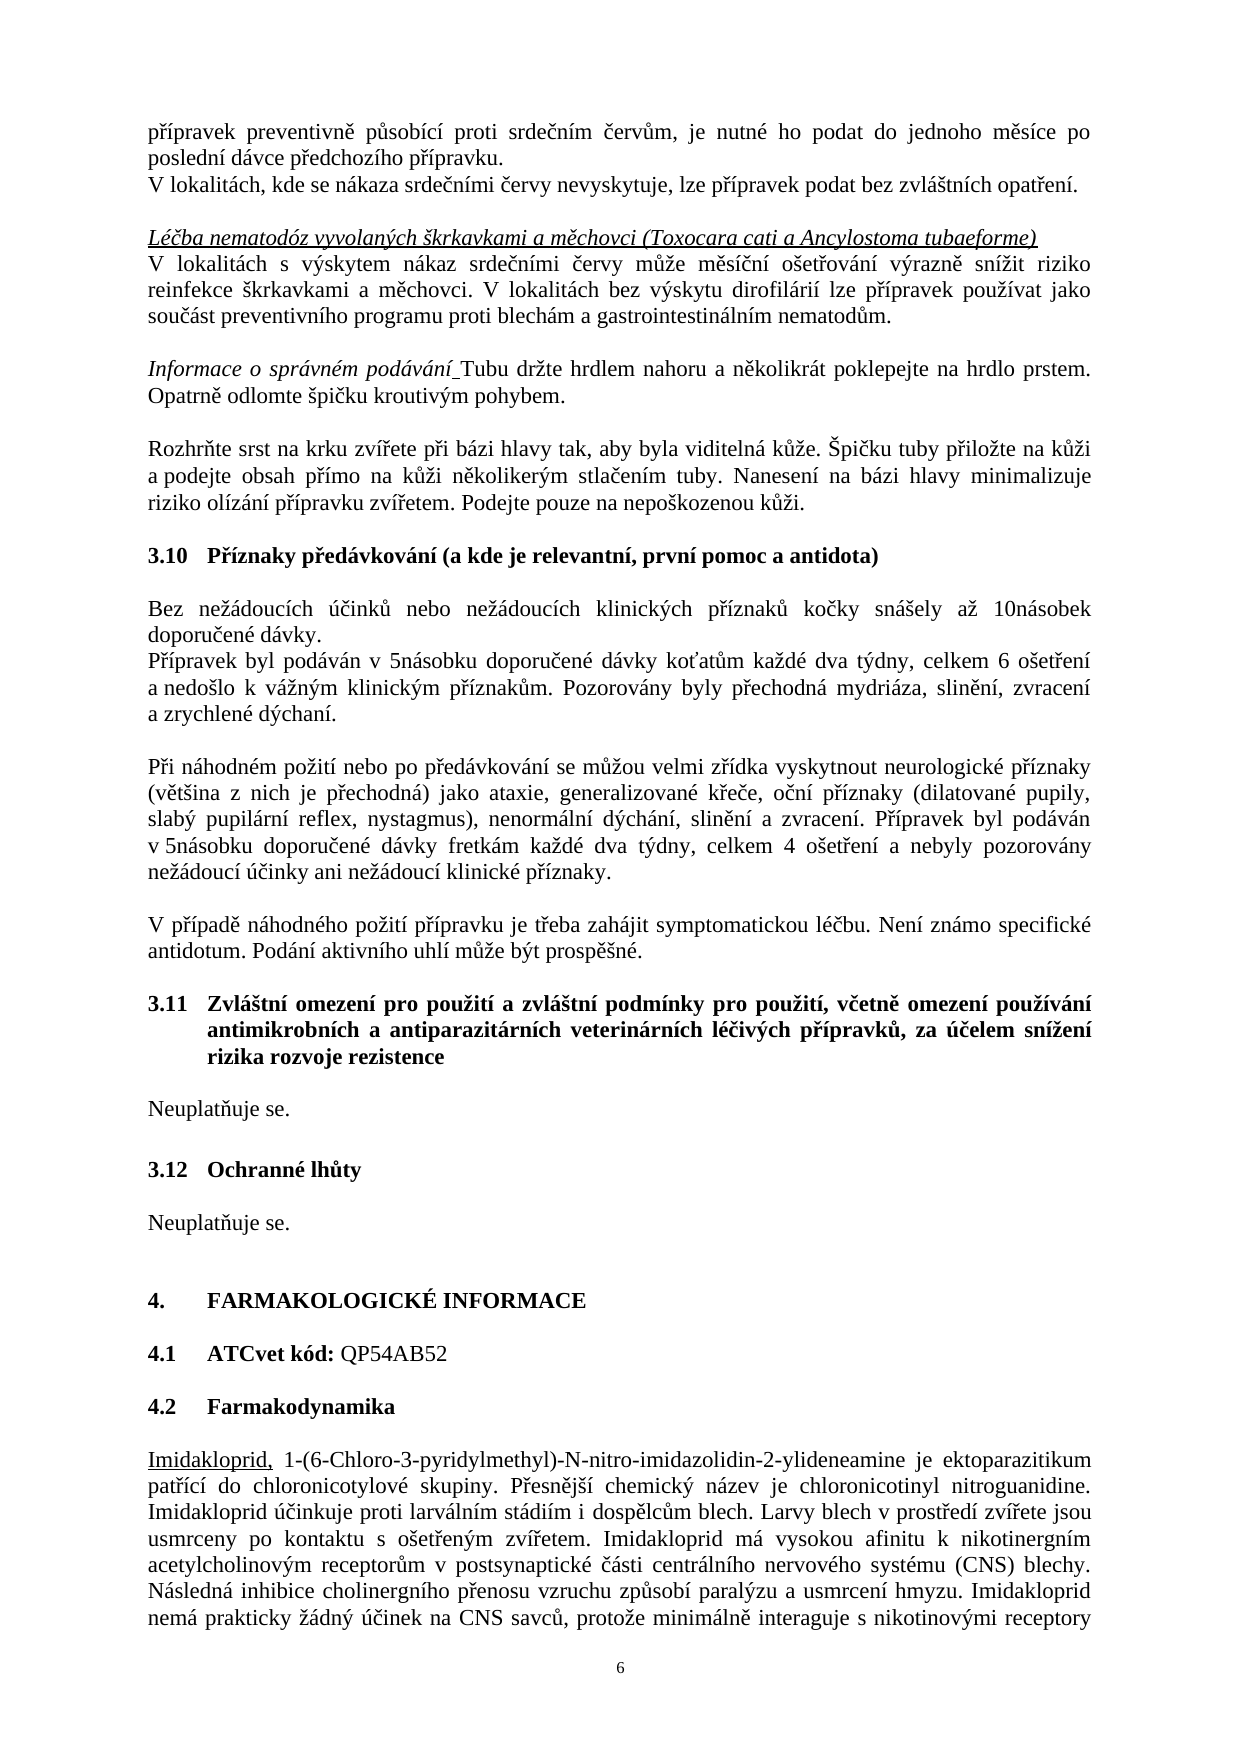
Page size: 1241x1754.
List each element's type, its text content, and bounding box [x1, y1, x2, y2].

text Přípravek byl podáván v 5násobku doporučené dávky koťatům každé dva týdny, celkem 6 ošetření a nedošlo k vážným klinickým příznakům. Pozorovány byly přechodná mydriáza, slinění, zvracení a zrychlené dýchaní. [148, 647, 1092, 726]
text V případě náhodného požití přípravku je třeba zahájit symptomatickou léčbu. Není známo specifické antidotum. Podání aktivního uhlí může být prospěšné. [148, 911, 1092, 964]
text Informace o správném podávání Tubu držte hrdlem nahoru a několikrát poklepejte na hrdlo prstem. Opatrně odlomte špičku kroutivým pohybem. [148, 355, 1092, 408]
text Neuplatňuje se. [148, 1208, 1092, 1235]
text Léčba nematodóz vyvolaných škrkavkami a měchovci (Toxocara cati a Ancylostoma tubaeforme) [148, 223, 1092, 250]
text Bez nežádoucích účinků nebo nežádoucích klinických příznaků kočky snášely až 10násobek doporučené dávky. [148, 595, 1092, 647]
text 3.11 Zvláštní omezení pro použití a zvláštní podmínky pro použití, včetně omezení používání antimikrobních a antiparazitárních veterinárních léčivých přípravků, za účelem snížení rizika rozvoje rezistence [148, 990, 1092, 1069]
text 3.12 Ochranné lhůty [148, 1156, 1092, 1182]
text Neuplatňuje se. [148, 1095, 1092, 1122]
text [148, 118, 1092, 171]
text V lokalitách s výskytem nákaz srdečními červy může měsíční ošetřování výrazně snížit riziko reinfekce škrkavkami a měchovci. V lokalitách bez výskytu dirofilárií lze přípravek používat jako součást preventivního programu proti blechám a gastrointestinálním nematodům. [148, 250, 1092, 329]
text 3.10 Příznaky předávkování (a kde je relevantní, první pomoc a antidota) [148, 542, 1092, 568]
text 4. FARMAKOLOGICKÉ INFORMACE [148, 1288, 1092, 1314]
text 4.1 ATCvet kód: QP54AB52 [148, 1340, 1092, 1367]
text Rozhrňte srst na krku zvířete při bázi hlavy tak, aby byla viditelná kůže. Špičku tuby přiložte na kůži a podejte obsah přímo na kůži několikerým stlačením tuby. Nanesení na bázi hlavy minimalizuje riziko olízání přípravku zvířetem. Podejte pouze na nepoškozenou kůži. [148, 434, 1092, 516]
text V lokalitách, kde se nákaza srdečními červy nevyskytuje, lze přípravek podat bez zvláštních opatření. [148, 171, 1092, 197]
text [148, 1446, 1092, 1630]
text 4.2 Farmakodynamika [148, 1393, 1092, 1419]
text Při náhodném požití nebo po předávkování se můžou velmi zřídka vyskytnout neurologické příznaky (většina z nich je přechodná) jako ataxie, generalizované křeče, oční příznaky (dilatované pupily, slabý pupilární reflex, nystagmus), nenormální dýchání, slinění a zvracení. Přípravek byl podáván v 5násobku doporučené dávky fretkám každé dva týdny, celkem 4 ošetření a nebyly pozorovány nežádoucí účinky ani nežádoucí klinické příznaky. [148, 753, 1092, 884]
